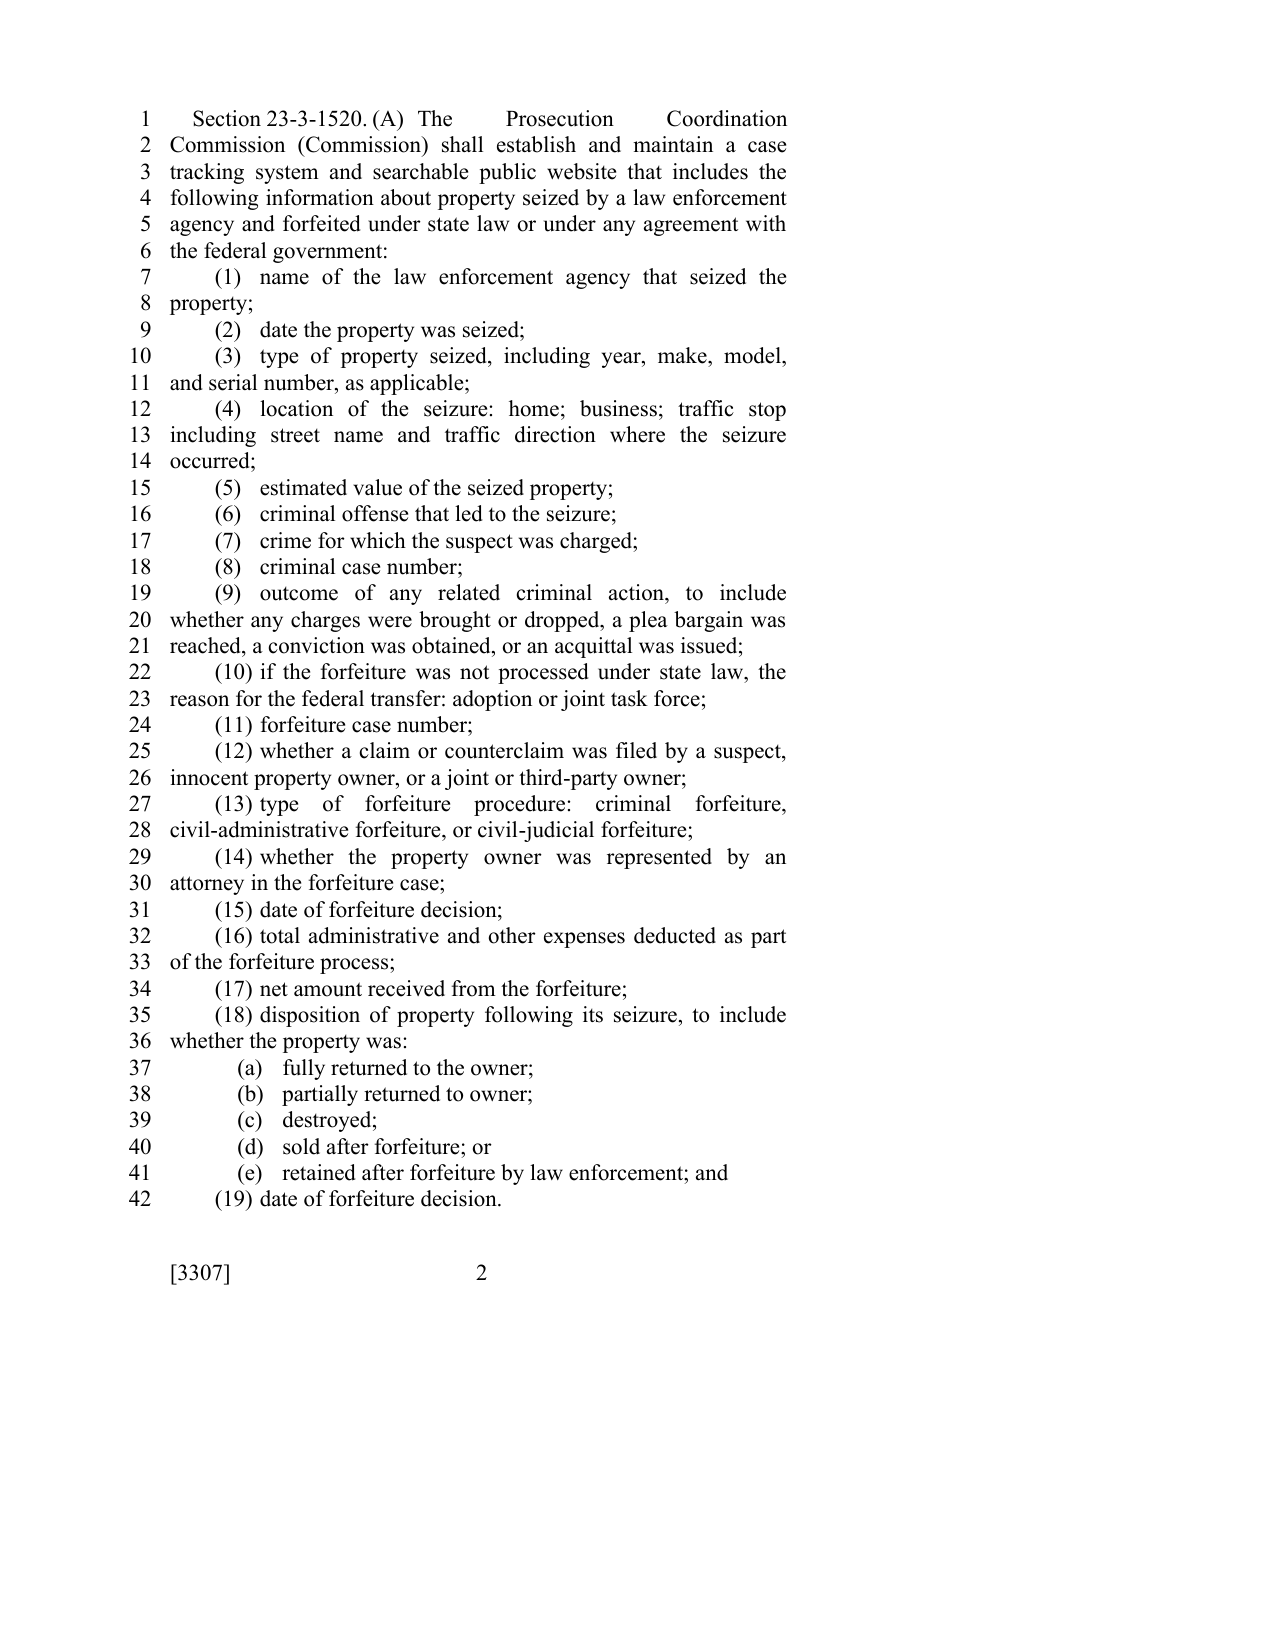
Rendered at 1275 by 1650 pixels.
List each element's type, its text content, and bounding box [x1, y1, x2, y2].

text (2) date the property was seized; [169, 316, 787, 342]
text (4) location of the seizure: home; business; traffic stop including street name and traffic direction where the seizure occurred; [169, 395, 787, 474]
text (14) whether the property owner was represented by an attorney in the forfeiture case; [169, 843, 787, 896]
text (15) date of forfeiture decision; [169, 896, 787, 922]
text (16) total administrative and other expenses deducted as part of the forfeiture process; [169, 922, 787, 975]
text (5) estimated value of the seized property; [169, 474, 787, 500]
text (c) destroyed; [169, 1106, 787, 1133]
text (3) type of property seized, including year, make, model, and serial number, as applicable; [169, 342, 787, 395]
text (17) net amount received from the forfeiture; [169, 975, 787, 1001]
text (13) type of forfeiture procedure: criminal forfeiture, civil-administrative forfeiture, or civil-judicial forfeiture; [169, 790, 787, 843]
text (e) retained after forfeiture by law enforcement; and [169, 1159, 787, 1186]
text (a) fully returned to the owner; [169, 1054, 787, 1080]
text (1) name of the law enforcement agency that seized the property; [169, 263, 787, 316]
text (18) disposition of property following its seizure, to include whether the property was: [169, 1001, 787, 1054]
text (6) criminal offense that led to the seizure; [169, 500, 787, 527]
text (12) whether a claim or counterclaim was filed by a suspect, innocent property owner, or a joint or third-party owner; [169, 737, 787, 790]
text (10) if the forfeiture was not processed under state law, the reason for the federal transfer: adoption or joint task force; [169, 658, 787, 711]
text (11) forfeiture case number; [169, 711, 787, 737]
text (7) crime for which the suspect was charged; [169, 527, 787, 553]
text (19) date of forfeiture decision. [169, 1186, 787, 1212]
text (b) partially returned to owner; [169, 1080, 787, 1106]
text Section 23-3-1520. (A) The Prosecution Coordination Commission (Commission) shall establish and maintain a case tracking system and searchable public website that includes the following information about property seized by a law enforcement agency and forfeited under state law or under any agreement with the federal government: [169, 105, 787, 263]
text (8) criminal case number; [169, 553, 787, 579]
text (d) sold after forfeiture; or [169, 1133, 787, 1159]
text (9) outcome of any related criminal action, to include whether any charges were brought or dropped, a plea bargain was reached, a conviction was obtained, or an acquittal was issued; [169, 579, 787, 658]
